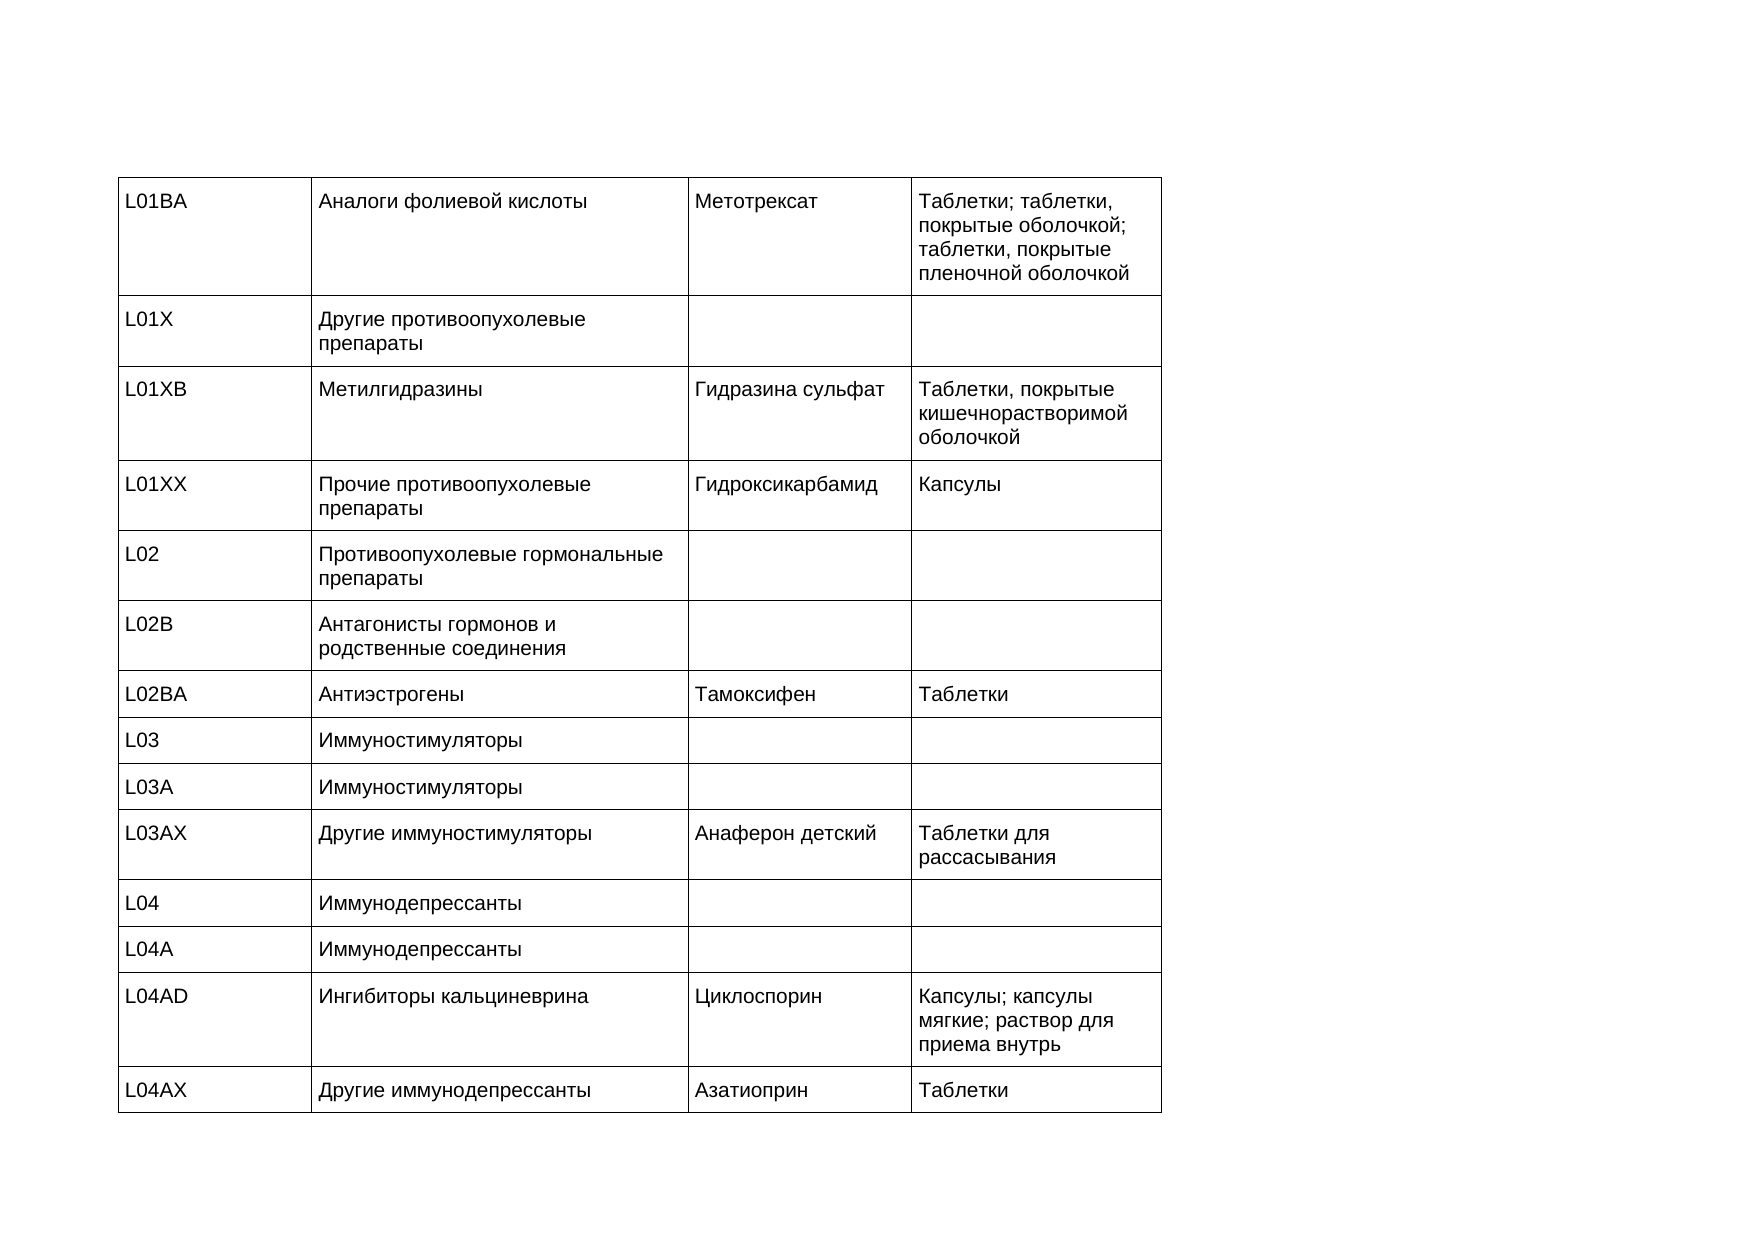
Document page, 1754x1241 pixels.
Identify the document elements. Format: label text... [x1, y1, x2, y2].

table_cell [689, 880, 911, 926]
table_cell Иммунодепрессанты [312, 880, 688, 926]
table_cell [689, 927, 911, 972]
table_cell Таблетки, покрытые кишечнорастворимой оболочкой [912, 367, 1161, 460]
table_cell [912, 601, 1161, 670]
table_cell Метилгидразины [312, 367, 688, 460]
table_cell Другие иммуностимуляторы [312, 810, 688, 879]
table_cell Анаферон детский [689, 810, 911, 879]
table_cell Таблетки [912, 671, 1161, 717]
table_cell Антиэстрогены [312, 671, 688, 717]
table_cell L03A [119, 764, 311, 809]
table_cell L02BA [119, 671, 311, 717]
table_cell L04 [119, 880, 311, 926]
table_cell L02 [119, 531, 311, 600]
table_cell [912, 764, 1161, 809]
table_cell Таблетки для рассасывания [912, 810, 1161, 879]
table_cell Аналоги фолиевой кислоты [312, 178, 688, 295]
table_cell Таблетки; таблетки, покрытые оболочкой; таблетки, покрытые пленочной оболочкой [912, 178, 1161, 295]
table_cell [689, 718, 911, 763]
table_cell [912, 718, 1161, 763]
table_cell L01XB [119, 367, 311, 460]
table_cell [689, 601, 911, 670]
table_cell Ингибиторы кальциневрина [312, 973, 688, 1066]
table_cell L02B [119, 601, 311, 670]
table_cell L01BA [119, 178, 311, 295]
table_cell Иммунодепрессанты [312, 927, 688, 972]
table_cell [689, 531, 911, 600]
table_cell [689, 764, 911, 809]
table_cell [689, 296, 911, 366]
table_cell Другие иммунодепрессанты [312, 1067, 688, 1112]
table_cell Иммуностимуляторы [312, 718, 688, 763]
table_cell [912, 880, 1161, 926]
table_cell Гидразина сульфат [689, 367, 911, 460]
table_cell Тамоксифен [689, 671, 911, 717]
table_cell L04AD [119, 973, 311, 1066]
table_cell Иммуностимуляторы [312, 764, 688, 809]
table_cell Прочие противоопухолевые препараты [312, 461, 688, 530]
table_cell Капсулы; капсулы мягкие; раствор для приема внутрь [912, 973, 1161, 1066]
table_cell L04A [119, 927, 311, 972]
table_cell Азатиоприн [689, 1067, 911, 1112]
table_cell Гидроксикарбамид [689, 461, 911, 530]
table_cell L01XX [119, 461, 311, 530]
table_cell [912, 531, 1161, 600]
table_cell Противоопухолевые гормональные препараты [312, 531, 688, 600]
table_cell Другие противоопухолевые препараты [312, 296, 688, 366]
table_cell L03 [119, 718, 311, 763]
table_cell [912, 927, 1161, 972]
table_cell L03AX [119, 810, 311, 879]
table_cell [912, 296, 1161, 366]
table_cell Антагонисты гормонов и родственные соединения [312, 601, 688, 670]
table_cell Капсулы [912, 461, 1161, 530]
table_cell L04AX [119, 1067, 311, 1112]
table_cell Таблетки [912, 1067, 1161, 1112]
table_cell Циклоспорин [689, 973, 911, 1066]
table_cell L01X [119, 296, 311, 366]
table_cell Метотрексат [689, 178, 911, 295]
